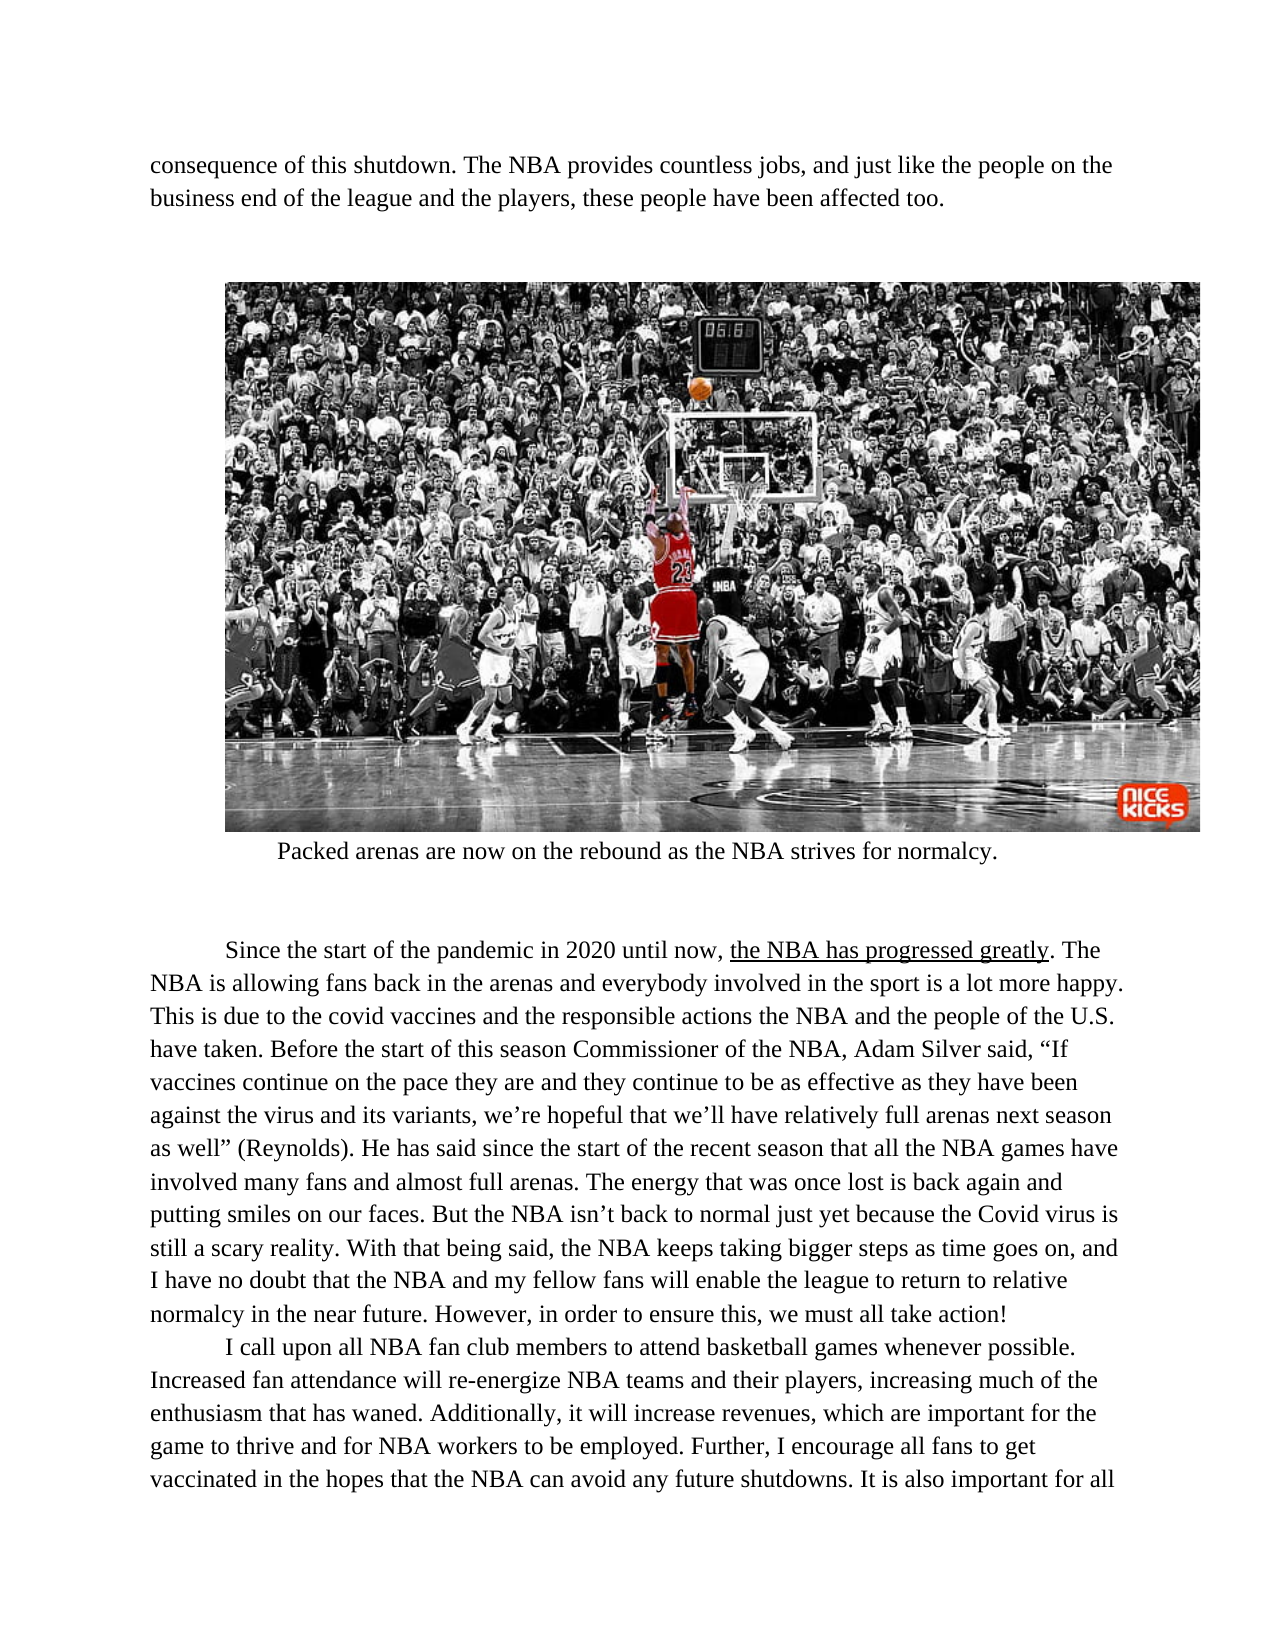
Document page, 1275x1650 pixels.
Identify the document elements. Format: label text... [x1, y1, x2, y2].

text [150, 150, 1125, 212]
text Since the start of the pandemic in 2020 until now, the NBA has progressed greatly. The NBA is allowing fans back in the arenas and everybody involved in the sport is a lot more happy. This is due to the covid vaccines and the responsible actions the NBA and the people of the U.S. have taken. Before the start of this season Commissioner of the NBA, Adam Silver said, “If vaccines continue on the pace they are and they continue to be as effective as they have been against the virus and its variants, we’re hopeful that we’ll have relatively full arenas next season as well” (Reynolds). He has said since the start of the recent season that all the NBA games have involved many fans and almost full arenas. The energy that was once lost is back again and putting smiles on our faces. But the NBA isn’t back to normal just yet because the Covid virus is still a scary reality. With that being said, the NBA keeps taking bigger steps as time goes on, and I have no doubt that the NBA and my fellow fans will enable the league to return to relative normalcy in the near future. However, in order to ensure this, we must all take action! [150, 935, 1125, 1327]
picture [225, 282, 1200, 832]
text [150, 1332, 1125, 1492]
